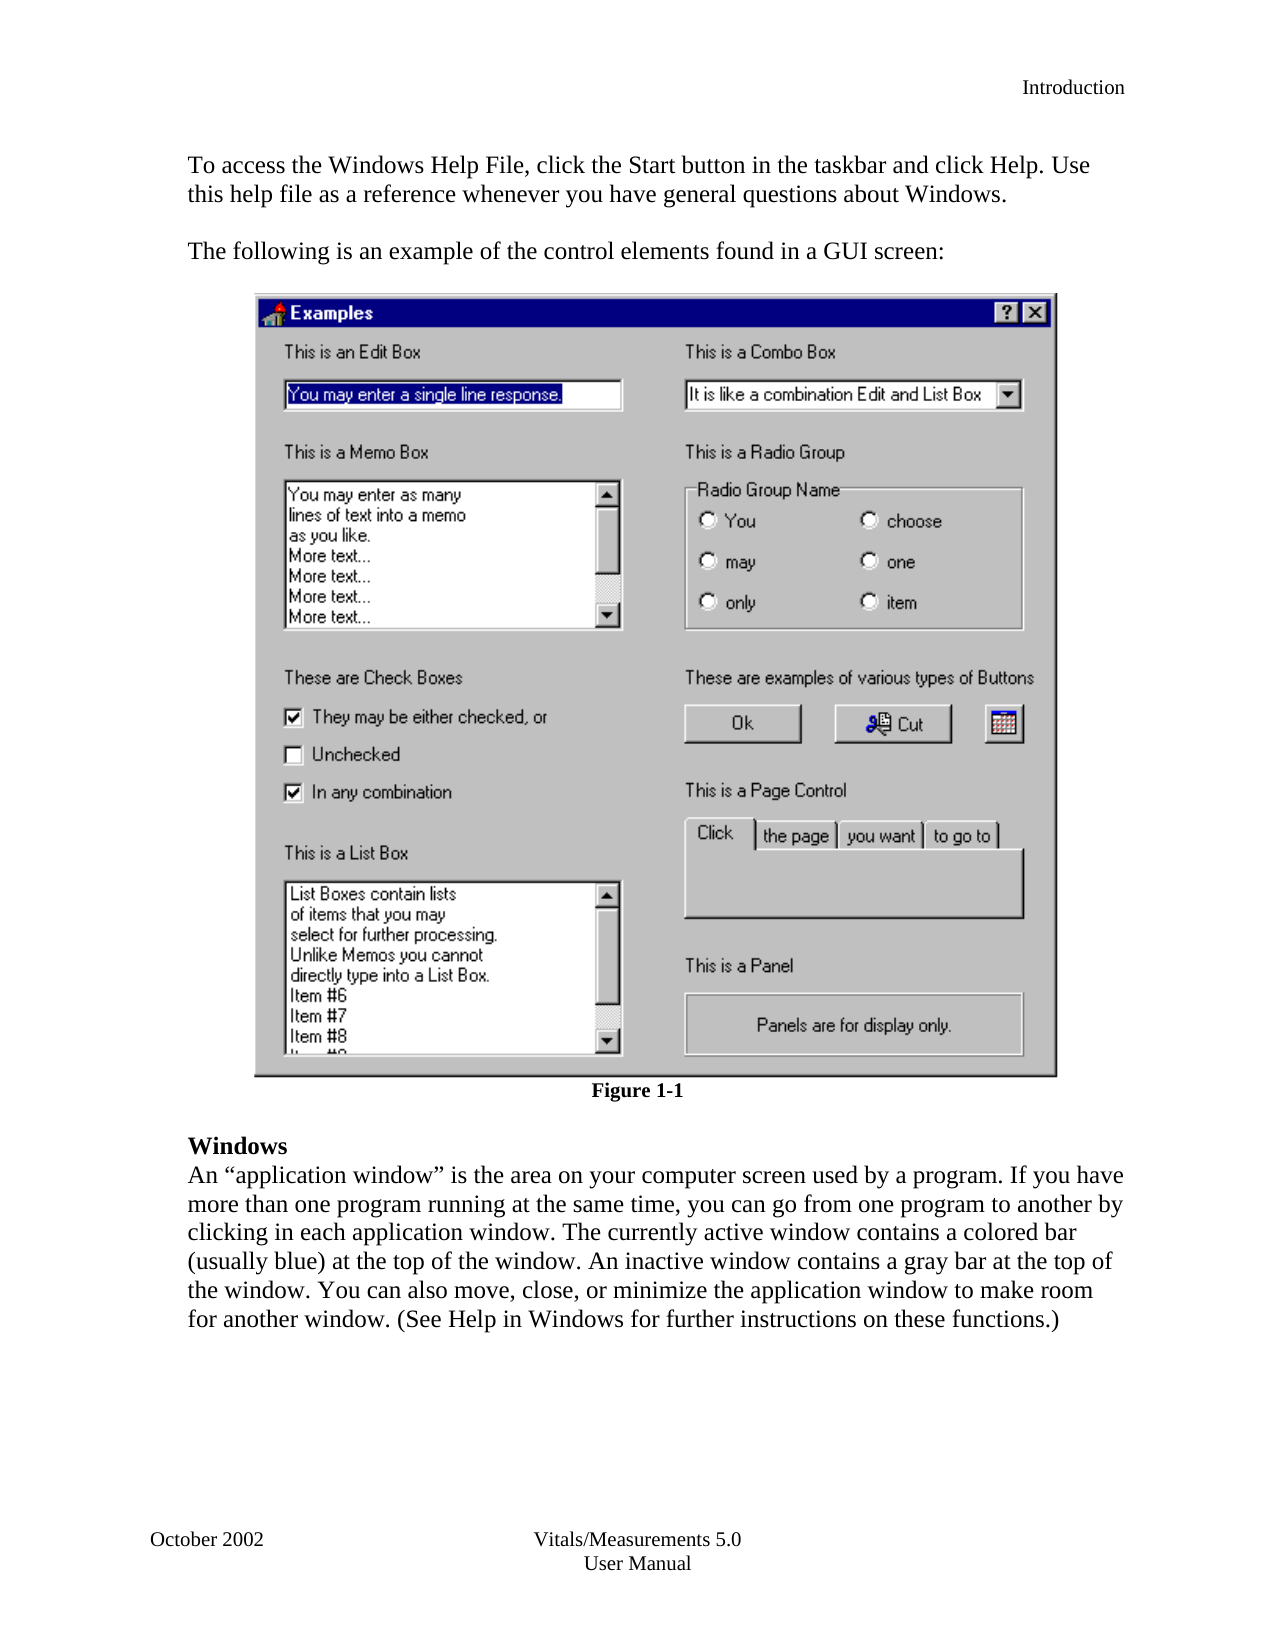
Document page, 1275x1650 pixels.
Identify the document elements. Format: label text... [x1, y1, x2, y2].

text The following is an example of the control elements found in a GUI screen: [187, 236, 1125, 265]
picture [254, 293, 1059, 1079]
list Windows [187, 1131, 1125, 1160]
list An “application window” is the area on your computer screen used by a program. If you have more than one program running at the same time, you can go from one program to another by clicking in each application window. The currently active window contains a colored bar (usually blue) at the top of the window. An inactive window contains a gray bar at the top of the window. You can also move, close, or minimize the application window to make room for another window. (See Help in Windows for further instructions on these functions.) [187, 1160, 1125, 1332]
text To access the Windows Help File, click the Start button in the taskbar and click Help. Use this help file as a reference whenever you have general questions about Windows. [187, 150, 1125, 207]
